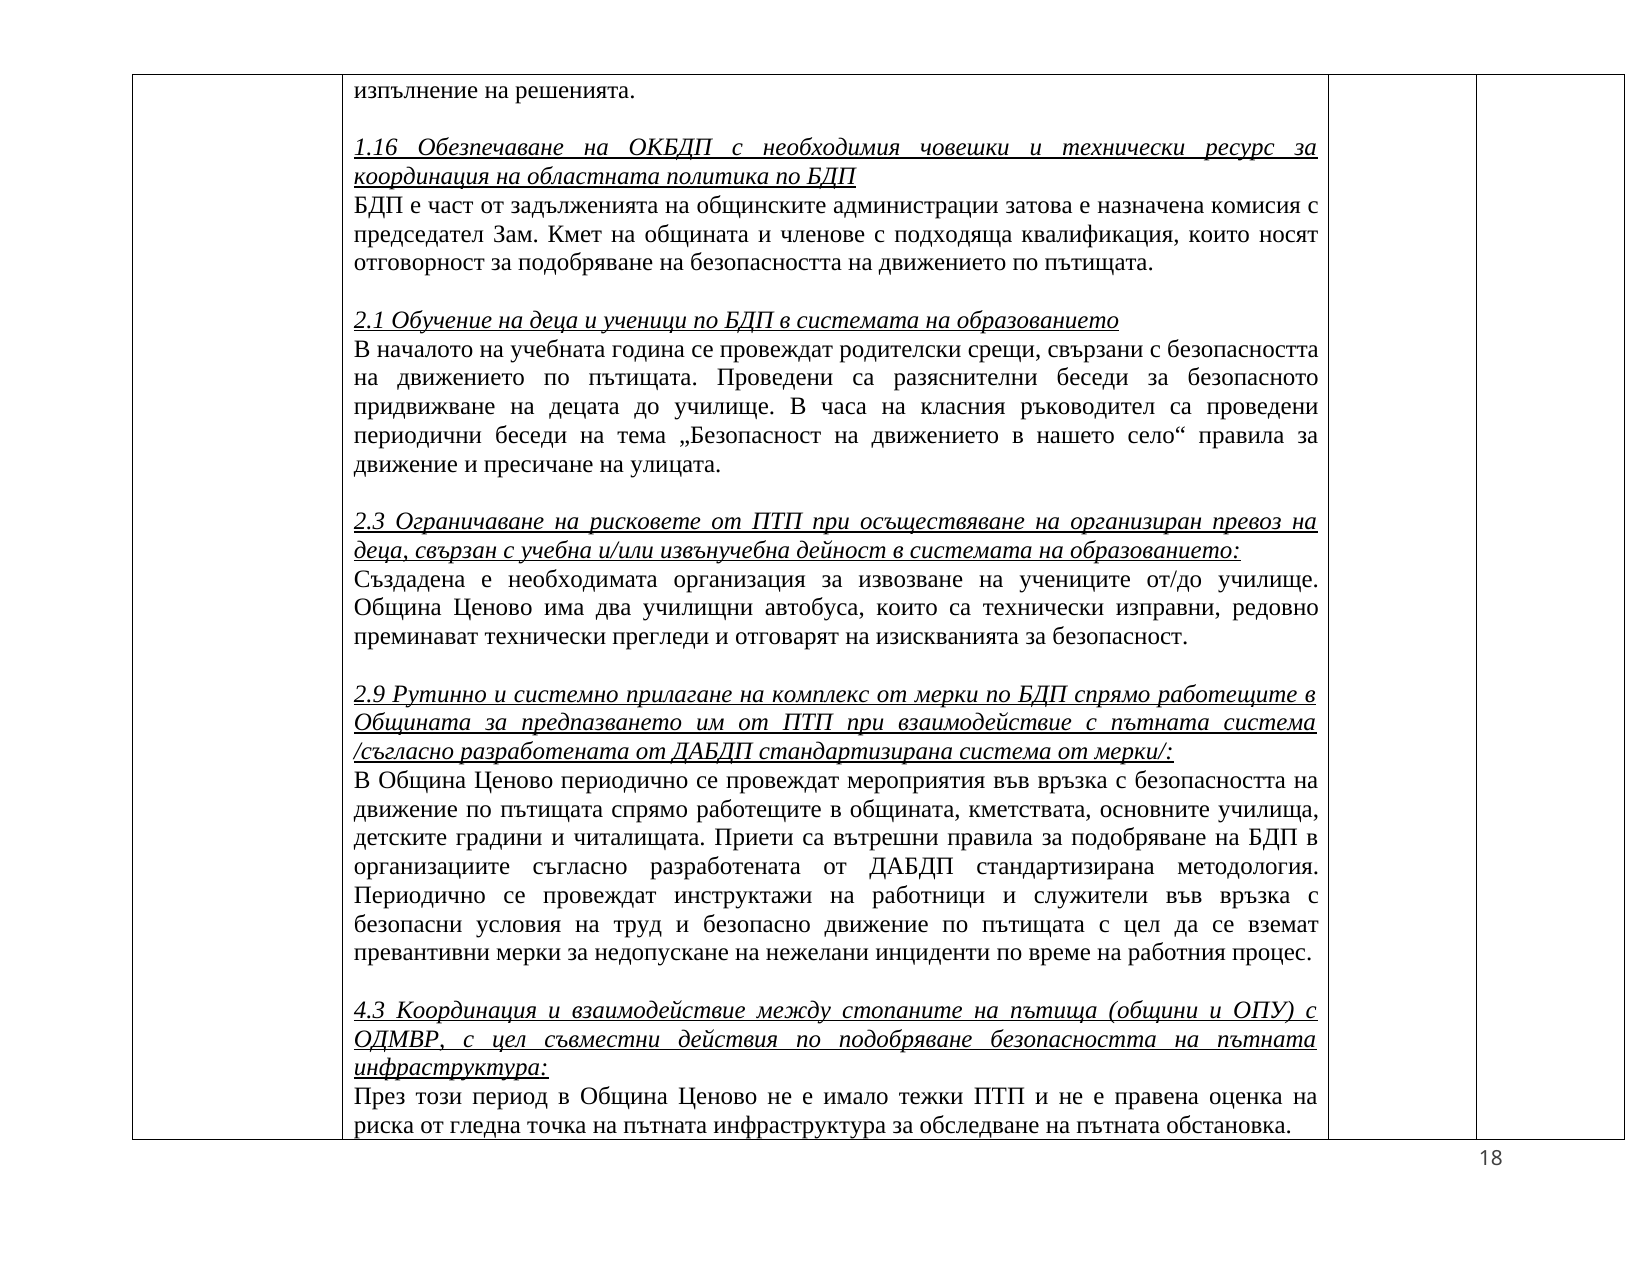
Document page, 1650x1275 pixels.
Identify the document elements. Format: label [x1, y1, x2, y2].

table_cell [343, 75, 1328, 1139]
table_cell [1477, 75, 1624, 1139]
table_cell [133, 75, 342, 1139]
table_cell [1329, 75, 1476, 1139]
